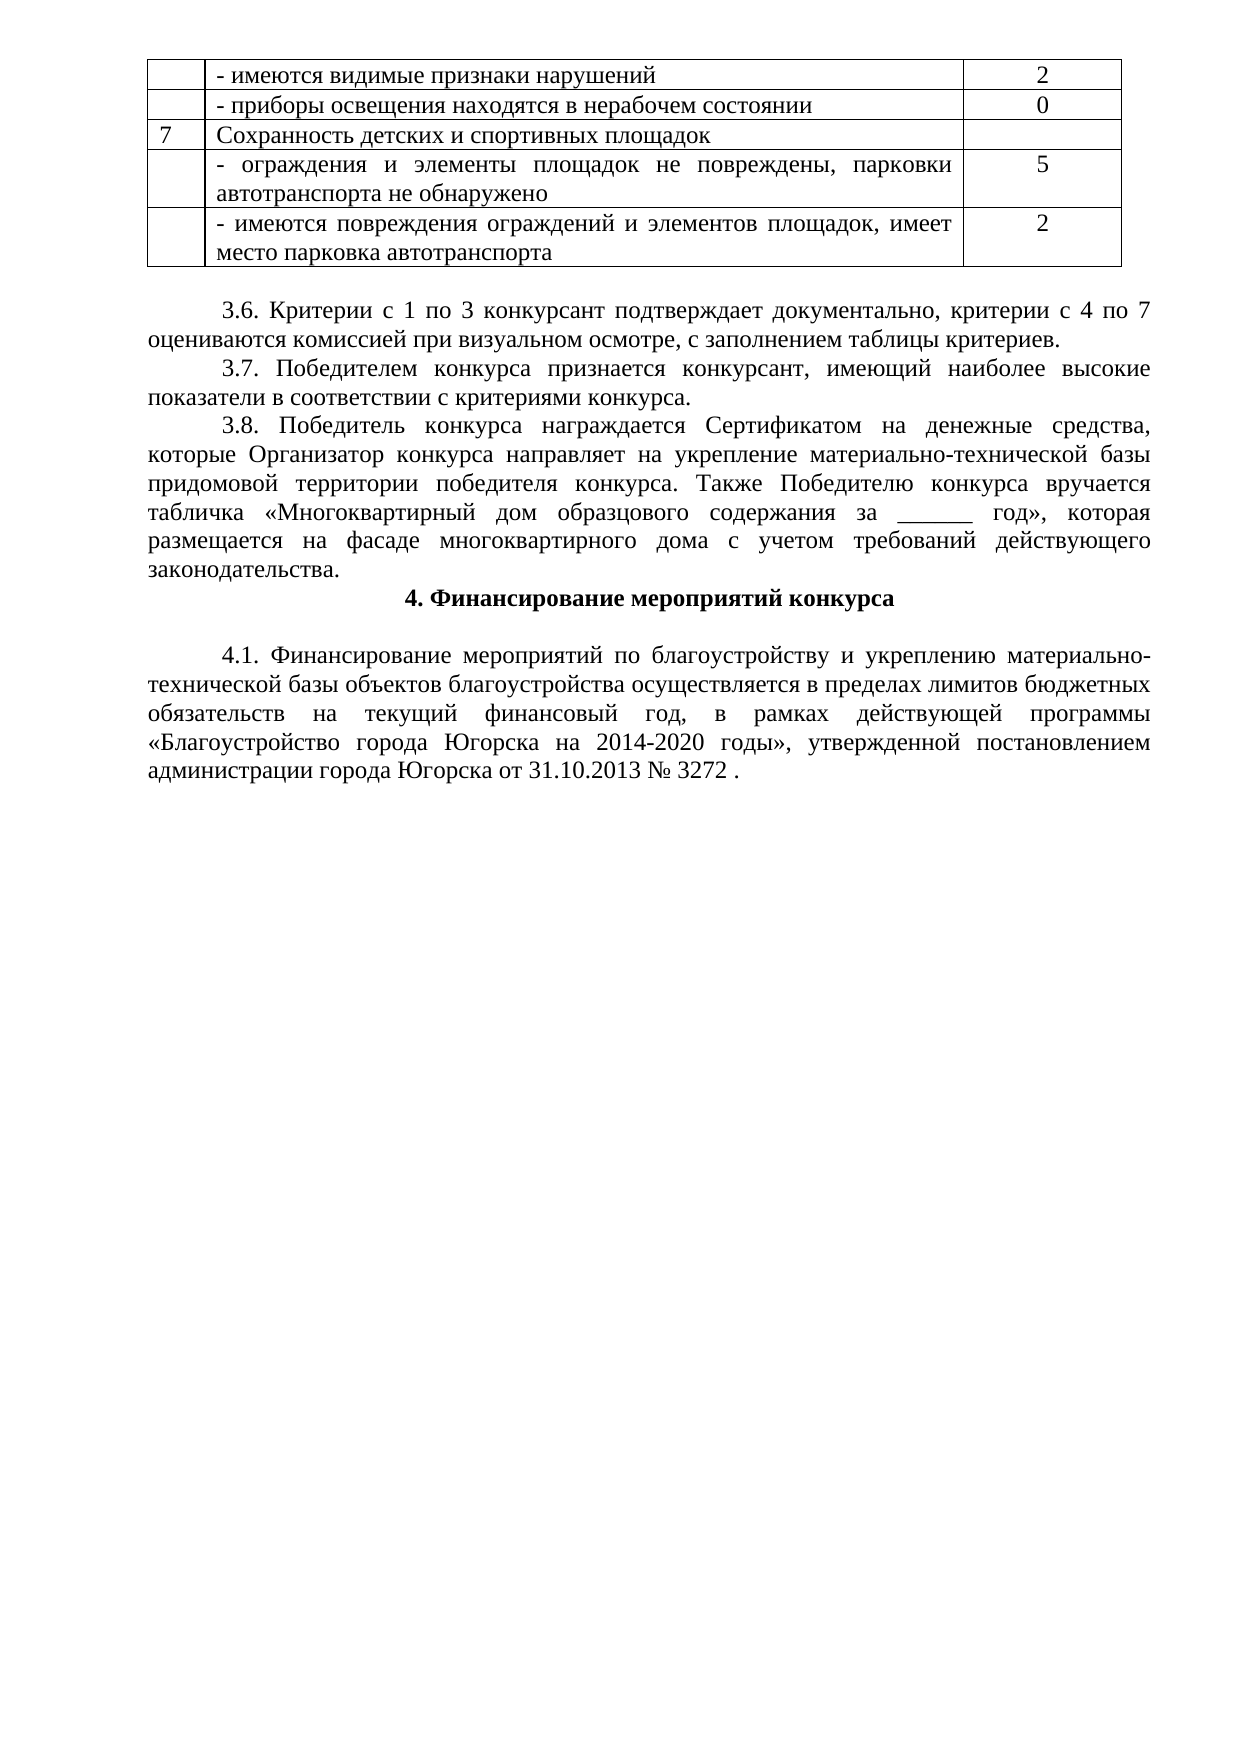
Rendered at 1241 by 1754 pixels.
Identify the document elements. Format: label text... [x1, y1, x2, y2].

table_cell [964, 120, 1121, 148]
text 4. Финансирование мероприятий конкурса [148, 583, 1152, 612]
text 3.8. Победитель конкурса награждается Сертификатом на денежные средства, которые Организатор конкурса направляет на укрепление материально-технической базы придомовой территории победителя конкурса. Также Победителю конкурса вручается табличка «Многоквартирный дом образцового содержания за ______ год», которая размещается на фасаде многоквартирного дома с учетом требований действующего законодательства. [148, 410, 1152, 583]
table_cell [148, 208, 204, 266]
table_cell - имеются повреждения ограждений и элементов площадок, имеет место парковка автотранспорта [206, 208, 963, 266]
table_cell [148, 150, 204, 207]
table_cell 0 [964, 90, 1121, 119]
table_cell - имеются видимые признаки нарушений [206, 60, 963, 89]
table_cell - приборы освещения находятся в нерабочем состоянии [206, 90, 963, 119]
text 4.1. Финансирование мероприятий по благоустройству и укреплению материально-технической базы объектов благоустройства осуществляется в пределах лимитов бюджетных обязательств на текущий финансовый год, в рамках действующей программы «Благоустройство города Югорска на 2014-2020 годы», утвержденной постановлением администрации города Югорска от 31.10.2013 № 3272 . [148, 640, 1152, 784]
table_cell 2 [964, 60, 1121, 89]
table_cell 7 [148, 120, 204, 148]
table_cell [148, 60, 204, 89]
table_cell 2 [964, 208, 1121, 266]
table_cell Сохранность детских и спортивных площадок [206, 120, 963, 148]
text 3.7. Победителем конкурса признается конкурсант, имеющий наиболее высокие показатели в соответствии с критериями конкурса. [148, 353, 1152, 410]
text 3.6. Критерии с 1 по 3 конкурсант подтверждает документально, критерии с 4 по 7 оцениваются комиссией при визуальном осмотре, с заполнением таблицы критериев. [148, 295, 1152, 353]
table_cell - ограждения и элементы площадок не повреждены, парковки автотранспорта не обнаружено [206, 150, 963, 207]
table_cell [148, 90, 204, 119]
table_cell 5 [964, 150, 1121, 207]
